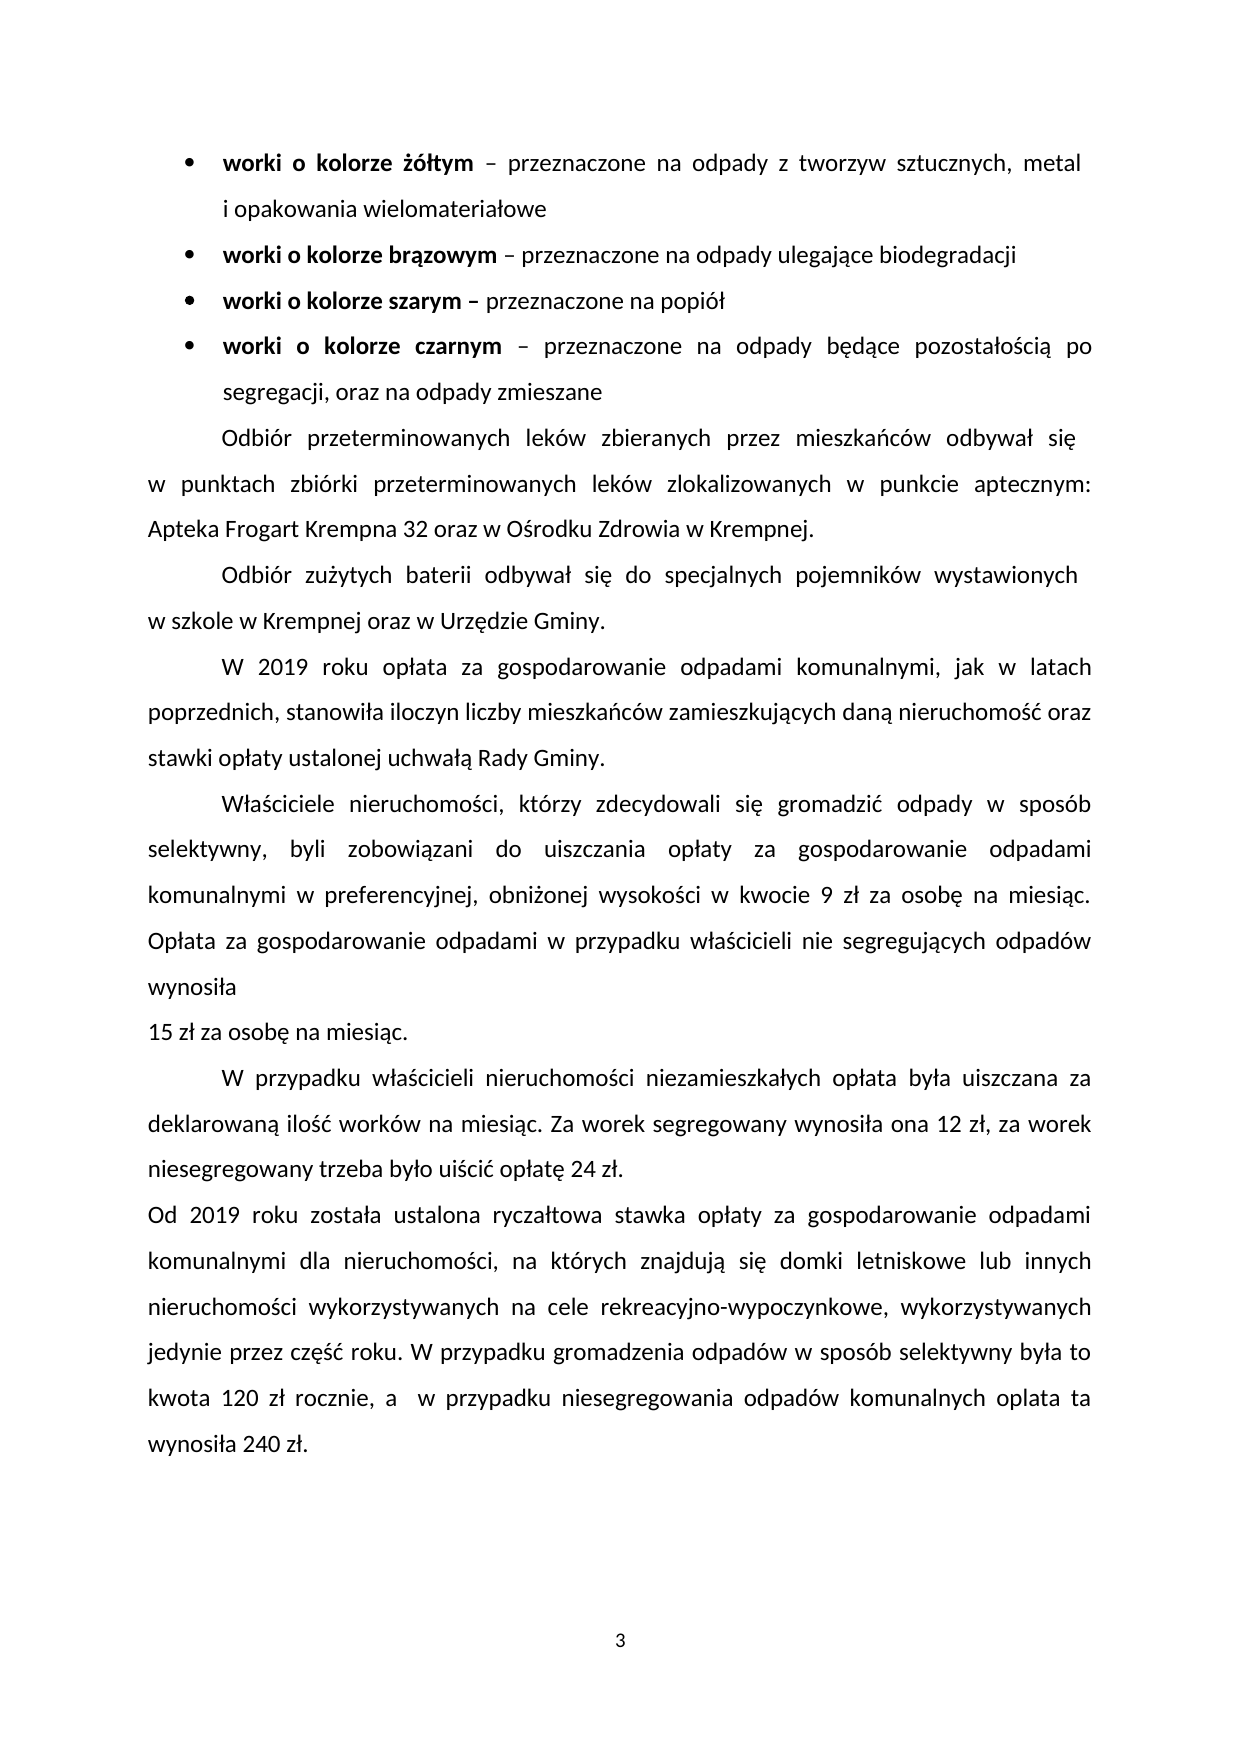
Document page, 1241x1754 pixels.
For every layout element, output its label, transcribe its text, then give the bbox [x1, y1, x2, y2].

list worki o kolorze żółtym – przeznaczone na odpady z tworzyw sztucznych, metal i opakowania wielomateriałowe [185, 148, 1093, 224]
list worki o kolorze czarnym – przeznaczone na odpady będące pozostałością po segregacji, oraz na odpady zmieszane [185, 331, 1093, 407]
text W przypadku właścicieli nieruchomości niezamieszkałych opłata była uiszczana za deklarowaną ilość worków na miesiąc. Za worek segregowany wynosiła ona 12 zł, za worek niesegregowany trzeba było uiścić opłatę 24 zł. [148, 1062, 1093, 1184]
list worki o kolorze brązowym – przeznaczone na odpady ulegające biodegradacji [185, 239, 1093, 269]
text Odbiór zużytych baterii odbywał się do specjalnych pojemników wystawionych w szkole w Krempnej oraz w Urzędzie Gminy. [148, 559, 1093, 635]
text W 2019 roku opłata za gospodarowanie odpadami komunalnymi, jak w latach poprzednich, stanowiła iloczyn liczby mieszkańców zamieszkujących daną nieruchomość oraz stawki opłaty ustalonej uchwałą Rady Gminy. [148, 651, 1093, 773]
text Odbiór przeterminowanych leków zbieranych przez mieszkańców odbywał się w punktach zbiórki przeterminowanych leków zlokalizowanych w punkcie aptecznym: Apteka Frogart Krempna 32 oraz w Ośrodku Zdrowia w Krempnej. [148, 422, 1093, 544]
list worki o kolorze szarym – przeznaczone na popiół [185, 285, 1093, 315]
text Właściciele nieruchomości, którzy zdecydowali się gromadzić odpady w sposób selektywny, byli zobowiązani do uiszczania opłaty za gospodarowanie odpadami komunalnymi w preferencyjnej, obniżonej wysokości w kwocie 9 zł za osobę na miesiąc. Opłata za gospodarowanie odpadami w przypadku właścicieli nie segregujących odpadów wynosiła 15 zł za osobę na miesiąc. [148, 788, 1093, 1047]
text Od 2019 roku została ustalona ryczałtowa stawka opłaty za gospodarowanie odpadami komunalnymi dla nieruchomości, na których znajdują się domki letniskowe lub innych nieruchomości wykorzystywanych na cele rekreacyjno-wypoczynkowe, wykorzystywanych jedynie przez część roku. W przypadku gromadzenia odpadów w sposób selektywny była to kwota 120 zł rocznie, a w przypadku niesegregowania odpadów komunalnych oplata ta wynosiła 240 zł. [148, 1199, 1093, 1458]
